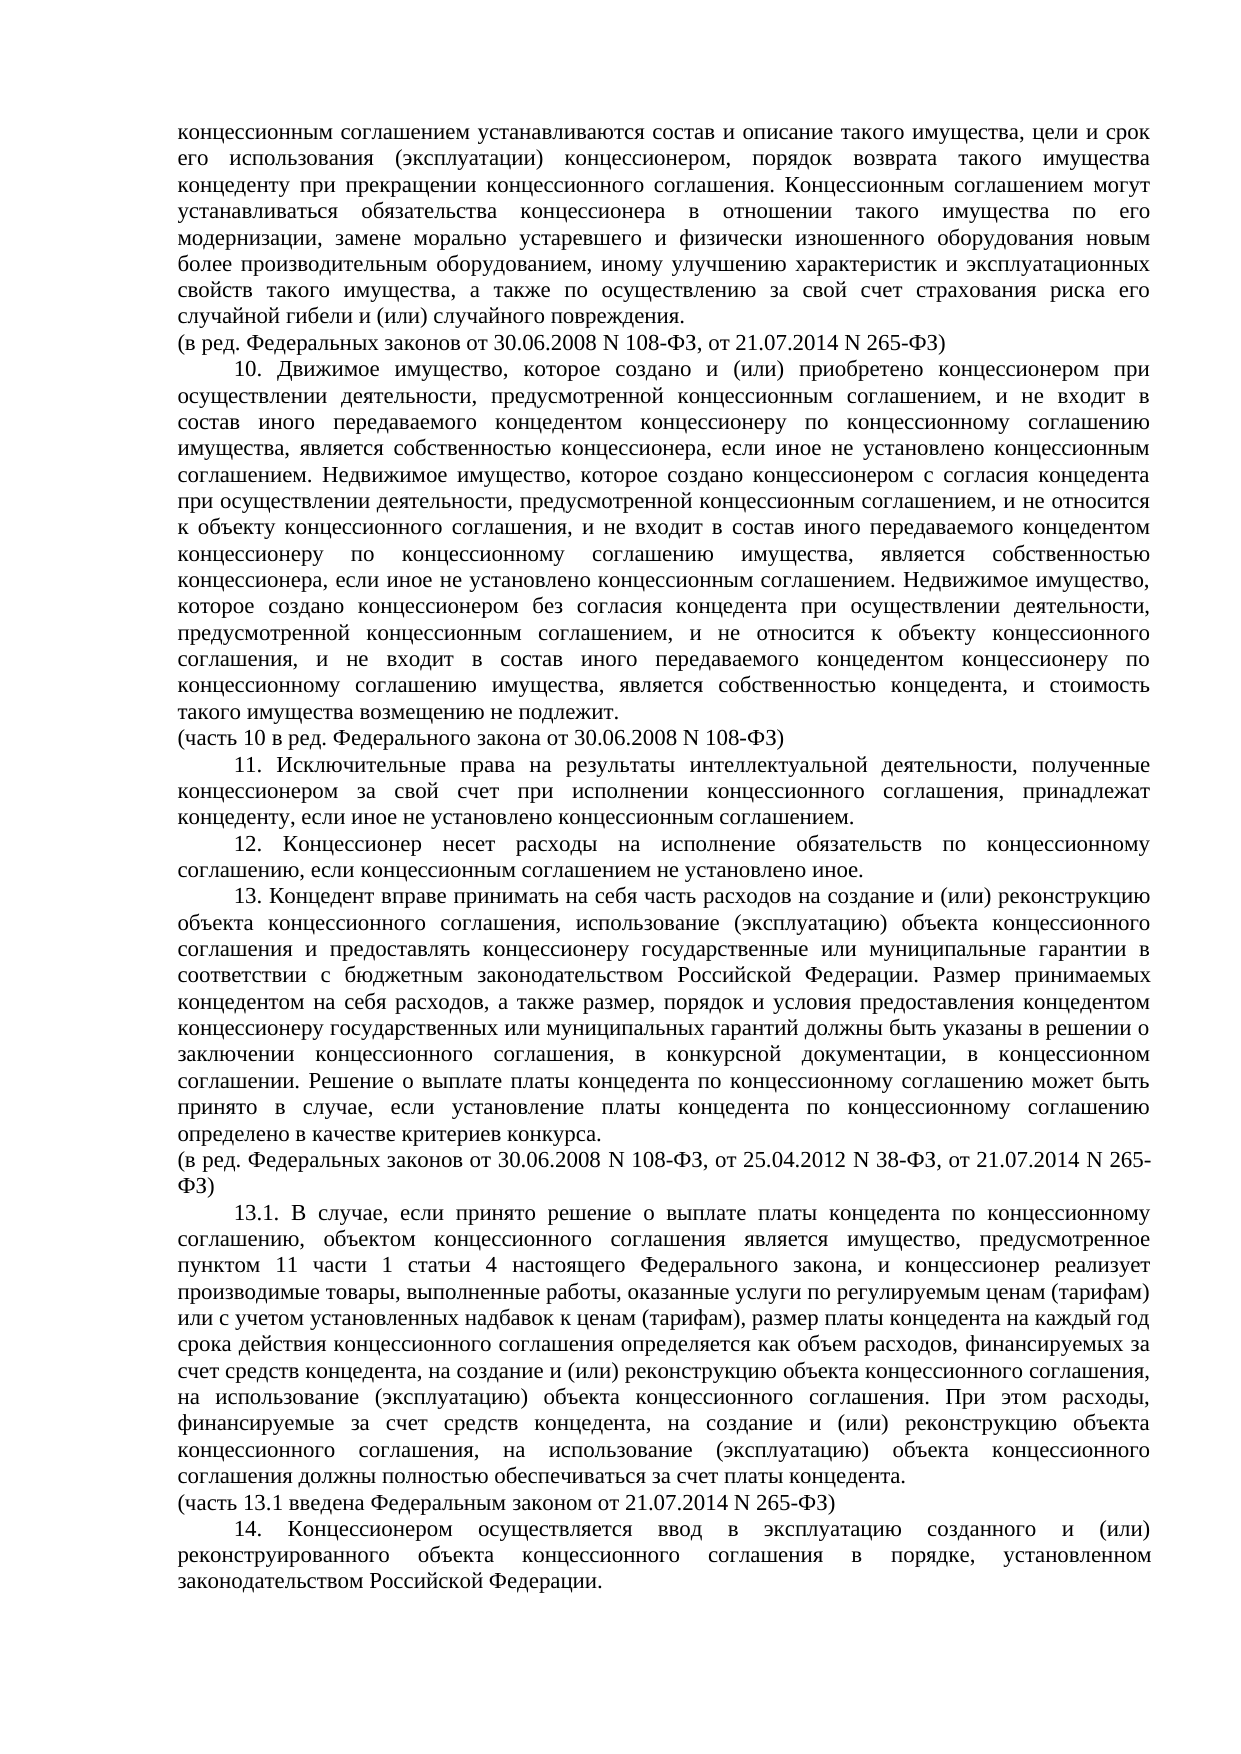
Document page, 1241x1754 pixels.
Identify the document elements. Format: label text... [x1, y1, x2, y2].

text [177, 118, 1152, 329]
text (в ред. Федеральных законов от 30.06.2008 N 108-ФЗ, от 21.07.2014 N 265-ФЗ) [177, 329, 1152, 355]
text 10. Движимое имущество, которое создано и (или) приобретено концессионером при осуществлении деятельности, предусмотренной концессионным соглашением, и не входит в состав иного передаваемого концедентом концессионеру по концессионному соглашению имущества, является собственностью концессионера, если иное не установлено концессионным соглашением. Недвижимое имущество, которое создано концессионером с согласия концедента при осуществлении деятельности, предусмотренной концессионным соглашением, и не относится к объекту концессионного соглашения, и не входит в состав иного передаваемого концедентом концессионеру по концессионному соглашению имущества, является собственностью концессионера, если иное не установлено концессионным соглашением. Недвижимое имущество, которое создано концессионером без согласия концедента при осуществлении деятельности, предусмотренной концессионным соглашением, и не относится к объекту концессионного соглашения, и не входит в состав иного передаваемого концедентом концессионеру по концессионному соглашению имущества, является собственностью концедента, и стоимость такого имущества возмещению не подлежит. [177, 355, 1152, 724]
text 13.1. В случае, если принято решение о выплате платы концедента по концессионному соглашению, объектом концессионного соглашения является имущество, предусмотренное пунктом 11 части 1 статьи 4 настоящего Федерального закона, и концессионер реализует производимые товары, выполненные работы, оказанные услуги по регулируемым ценам (тарифам) или с учетом установленных надбавок к ценам (тарифам), размер платы концедента на каждый год срока действия концессионного соглашения определяется как объем расходов, финансируемых за счет средств концедента, на создание и (или) реконструкцию объекта концессионного соглашения, на использование (эксплуатацию) объекта концессионного соглашения. При этом расходы, финансируемые за счет средств концедента, на создание и (или) реконструкцию объекта концессионного соглашения, на использование (эксплуатацию) объекта концессионного соглашения должны полностью обеспечиваться за счет платы концедента. [177, 1199, 1152, 1488]
text 12. Концессионер несет расходы на исполнение обязательств по концессионному соглашению, если концессионным соглашением не установлено иное. [177, 830, 1152, 882]
text (часть 10 в ред. Федерального закона от 30.06.2008 N 108-ФЗ) [177, 724, 1152, 751]
text 13. Концедент вправе принимать на себя часть расходов на создание и (или) реконструкцию объекта концессионного соглашения, использование (эксплуатацию) объекта концессионного соглашения и предоставлять концессионеру государственные или муниципальные гарантии в соответствии с бюджетным законодательством Российской Федерации. Размер принимаемых концедентом на себя расходов, а также размер, порядок и условия предоставления концедентом концессионеру государственных или муниципальных гарантий должны быть указаны в решении о заключении концессионного соглашения, в конкурсной документации, в концессионном соглашении. Решение о выплате платы концедента по концессионному соглашению может быть принято в случае, если установление платы концедента по концессионному соглашению определено в качестве критериев конкурса. [177, 882, 1152, 1146]
text (часть 13.1 введена Федеральным законом от 21.07.2014 N 265-ФЗ) [177, 1488, 1152, 1515]
text 14. Концессионером осуществляется ввод в эксплуатацию созданного и (или) реконструированного объекта концессионного соглашения в порядке, установленном законодательством Российской Федерации. [177, 1515, 1152, 1594]
text 11. Исключительные права на результаты интеллектуальной деятельности, полученные концессионером за свой счет при исполнении концессионного соглашения, принадлежат концеденту, если иное не установлено концессионным соглашением. [177, 751, 1152, 830]
text (в ред. Федеральных законов от 30.06.2008 N 108-ФЗ, от 25.04.2012 N 38-ФЗ, от 21.07.2014 N 265-ФЗ) [177, 1146, 1152, 1199]
